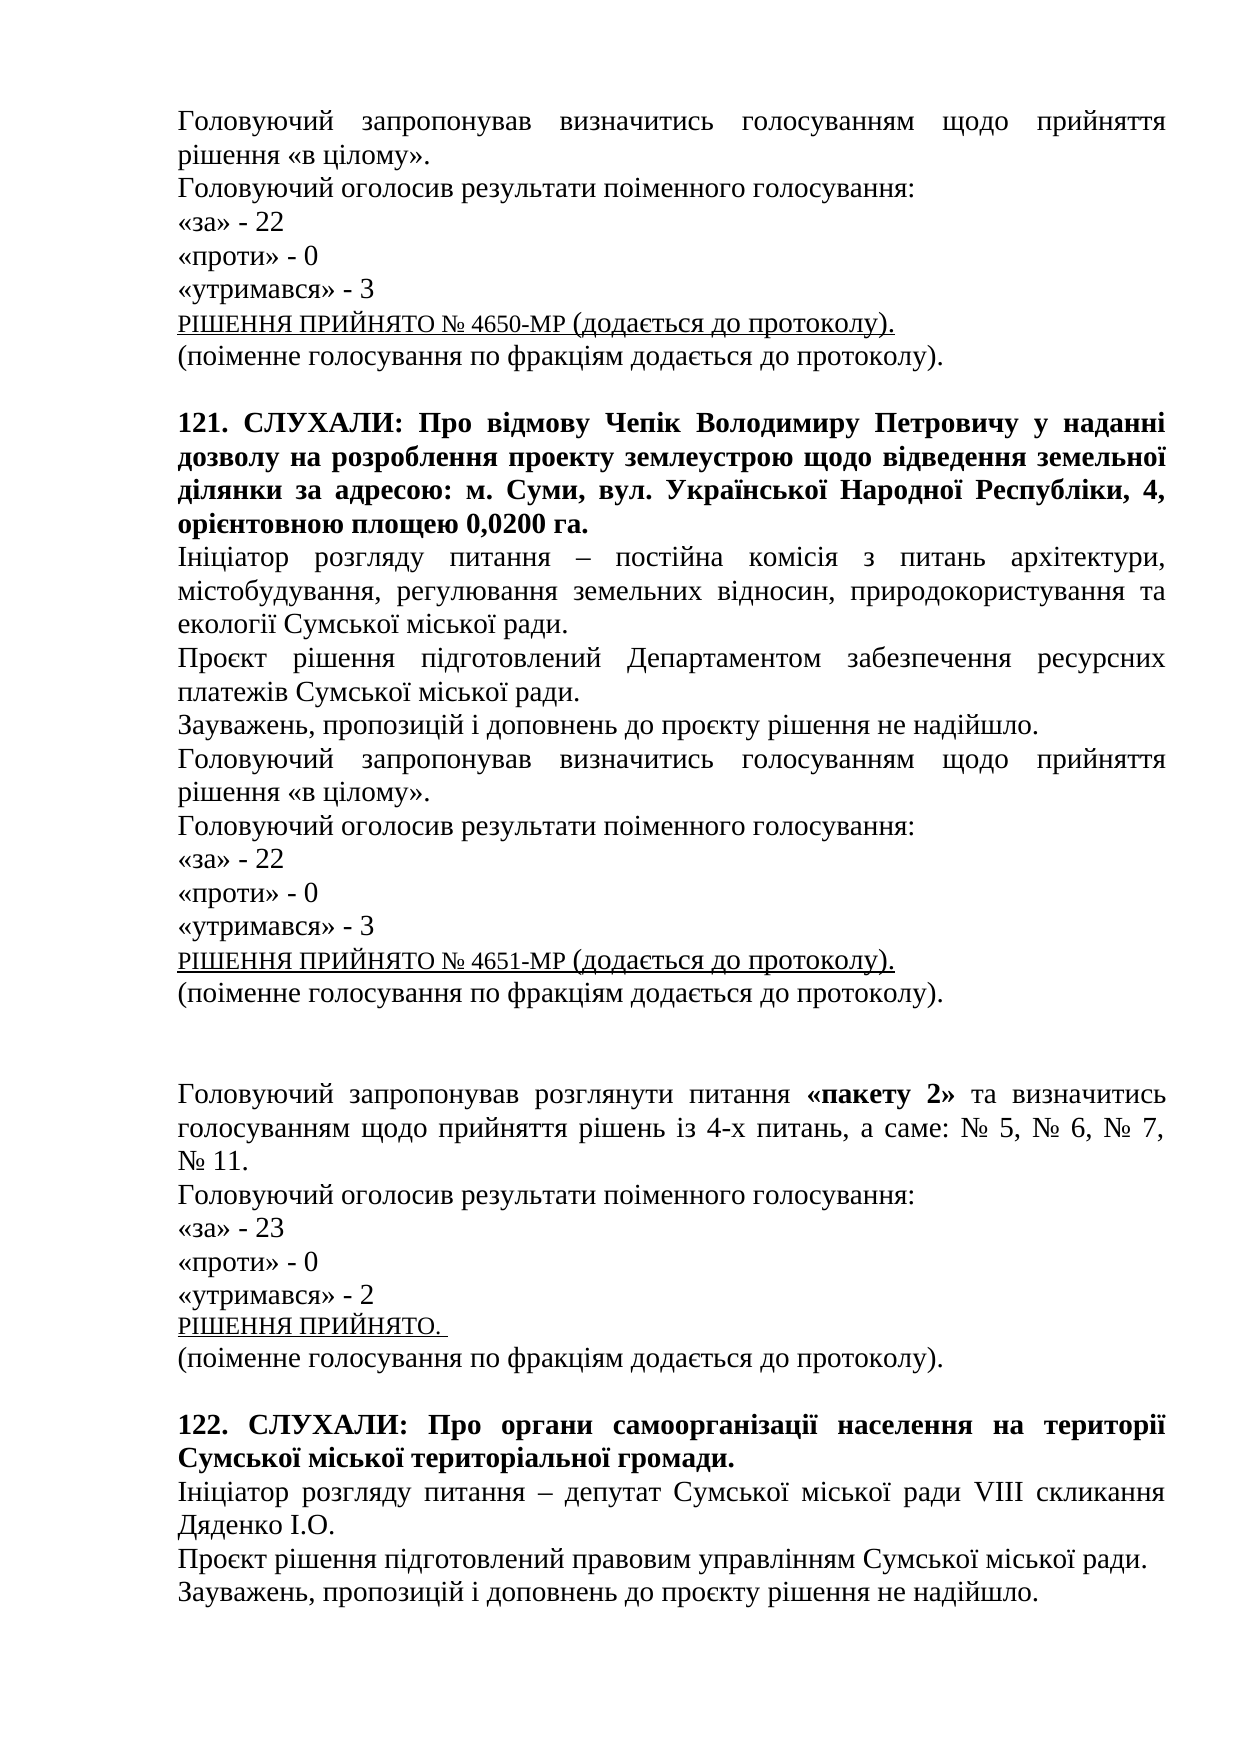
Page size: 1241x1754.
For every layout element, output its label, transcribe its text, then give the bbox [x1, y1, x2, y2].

text «за» - 22 [177, 841, 1167, 875]
text Головуючий оголосив результати поіменного голосування: [177, 1177, 1167, 1210]
text «за» - 23 [177, 1210, 1167, 1244]
text Головуючий запропонував розглянути питання «пакету 2» та визначитись голосуванням щодо прийняття рішень із 4-х питань, а саме: № 5, № 6, № 7, № 11. [177, 1076, 1167, 1177]
text «проти» - 0 [177, 875, 1167, 908]
text «проти» - 0 [177, 238, 1167, 271]
text «проти» - 0 [177, 1244, 1167, 1277]
text 121. СЛУХАЛИ: Про відмову Чепік Володимиру Петровичу у наданні дозволу на розроблення проекту землеустрою щодо відведення земельної ділянки за адресою: м. Суми, вул. Української Народної Республіки, 4, орієнтовною площею 0,0200 га. [177, 405, 1167, 539]
text Проєкт рішення підготовлений правовим управлінням Сумської міської ради. [177, 1541, 1167, 1574]
text (поіменне голосування по фракціям додається до протоколу). [177, 1340, 1167, 1373]
text РІШЕННЯ ПРИЙНЯТО. [177, 1311, 1167, 1340]
text (поіменне голосування по фракціям додається до протоколу). [177, 976, 1167, 1009]
text «утримався» - 3 [177, 271, 1167, 305]
text (поіменне голосування по фракціям додається до протоколу). [177, 338, 1167, 372]
text «утримався» - 3 [177, 908, 1167, 942]
text 122. СЛУХАЛИ: Про органи самоорганізації населення на території Сумської міської територіальної громади. [177, 1407, 1167, 1474]
text Головуючий запропонував визначитись голосуванням щодо прийняття рішення «в цілому». [177, 741, 1167, 808]
text «за» - 22 [177, 204, 1167, 238]
text Головуючий запропонував визначитись голосуванням щодо прийняття рішення «в цілому». [177, 103, 1167, 171]
text Головуючий оголосив результати поіменного голосування: [177, 808, 1167, 841]
text Проєкт рішення підготовлений Департаментом забезпечення ресурсних платежів Сумської міської ради. [177, 640, 1167, 707]
text Зауважень, пропозицій і доповнень до проєкту рішення не надійшло. [177, 707, 1167, 741]
text Зауважень, пропозицій і доповнень до проєкту рішення не надійшло. [177, 1574, 1167, 1608]
text РІШЕННЯ ПРИЙНЯТО № 4651-МР (додається до протоколу). [177, 942, 1167, 976]
text Ініціатор розгляду питання – постійна комісія з питань архітектури, містобудування, регулювання земельних відносин, природокористування та екології Сумської міської ради. [177, 539, 1167, 640]
text Головуючий оголосив результати поіменного голосування: [177, 171, 1167, 204]
text РІШЕННЯ ПРИЙНЯТО № 4650-МР (додається до протоколу). [177, 305, 1167, 338]
text «утримався» - 2 [177, 1277, 1167, 1311]
text Ініціатор розгляду питання – депутат Сумської міської ради VIII скликання Дяденко І.О. [177, 1474, 1167, 1541]
